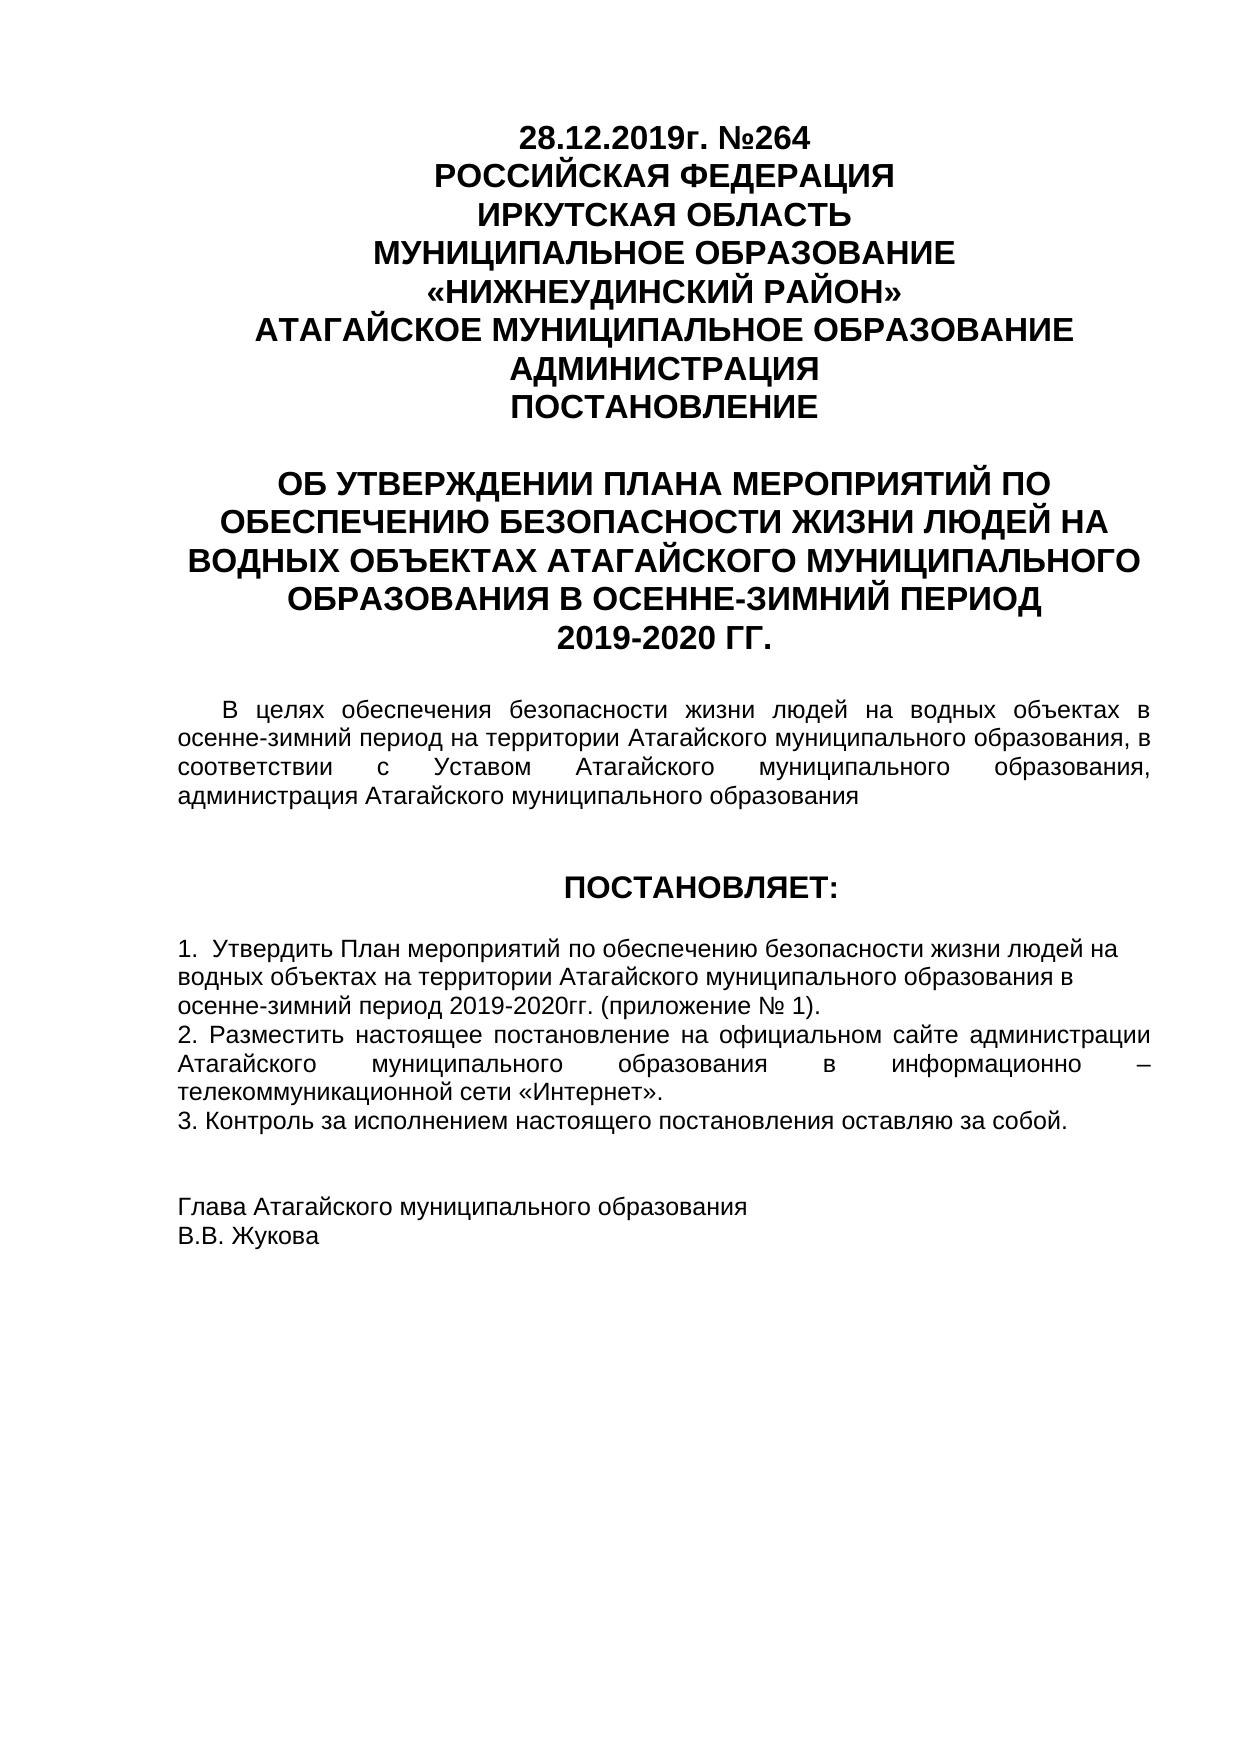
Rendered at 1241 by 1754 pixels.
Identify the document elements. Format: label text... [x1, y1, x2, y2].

text В.В. Жукова [177, 1221, 1152, 1250]
text РОССИЙСКАЯ ФЕДЕРАЦИЯ [177, 157, 1152, 195]
text АТАГАЙСКОЕ МУНИЦИПАЛЬНОЕ ОБРАЗОВАНИЕ [177, 310, 1152, 349]
text ПОСТАНОВЛЯЕТ: [177, 869, 1152, 905]
text 2. Разместить настоящее постановление на официальном сайте администрации Атагайского муниципального образования в информационно – телекоммуникационной сети «Интернет». [177, 1020, 1152, 1106]
text 28.12.2019г. №264 [177, 118, 1152, 157]
text 2019-2020 ГГ. [177, 618, 1152, 656]
text АДМИНИСТРАЦИЯ [177, 349, 1152, 387]
text ПОСТАНОВЛЕНИЕ [177, 387, 1152, 426]
text В целях обеспечения безопасности жизни людей на водных объектах в осенне-зимний период на территории Атагайского муниципального образования, в соответствии с Уставом Атагайского муниципального образования, администрация Атагайского муниципального образования [177, 695, 1152, 810]
text ОБ УТВЕРЖДЕНИИ ПЛАНА МЕРОПРИЯТИЙ ПО ОБЕСПЕЧЕНИЮ БЕЗОПАСНОСТИ ЖИЗНИ ЛЮДЕЙ НА ВОДНЫХ ОБЪЕКТАХ АТАГАЙСКОГО МУНИЦИПАЛЬНОГО ОБРАЗОВАНИЯ В ОСЕННЕ-ЗИМНИЙ ПЕРИОД [177, 464, 1152, 618]
text МУНИЦИПАЛЬНОЕ ОБРАЗОВАНИЕ [177, 233, 1152, 272]
text Глава Атагайского муниципального образования [177, 1192, 1152, 1221]
text «НИЖНЕУДИНСКИЙ РАЙОН» [177, 272, 1152, 310]
text 3. Контроль за исполнением настоящего постановления оставляю за собой. [177, 1106, 1152, 1135]
text 1. Утвердить План мероприятий по обеспечению безопасности жизни людей на водных объектах на территории Атагайского муниципального образования в осенне-зимний период 2019-2020гг. (приложение № 1). [177, 934, 1152, 1020]
text ИРКУТСКАЯ ОБЛАСТЬ [177, 195, 1152, 233]
